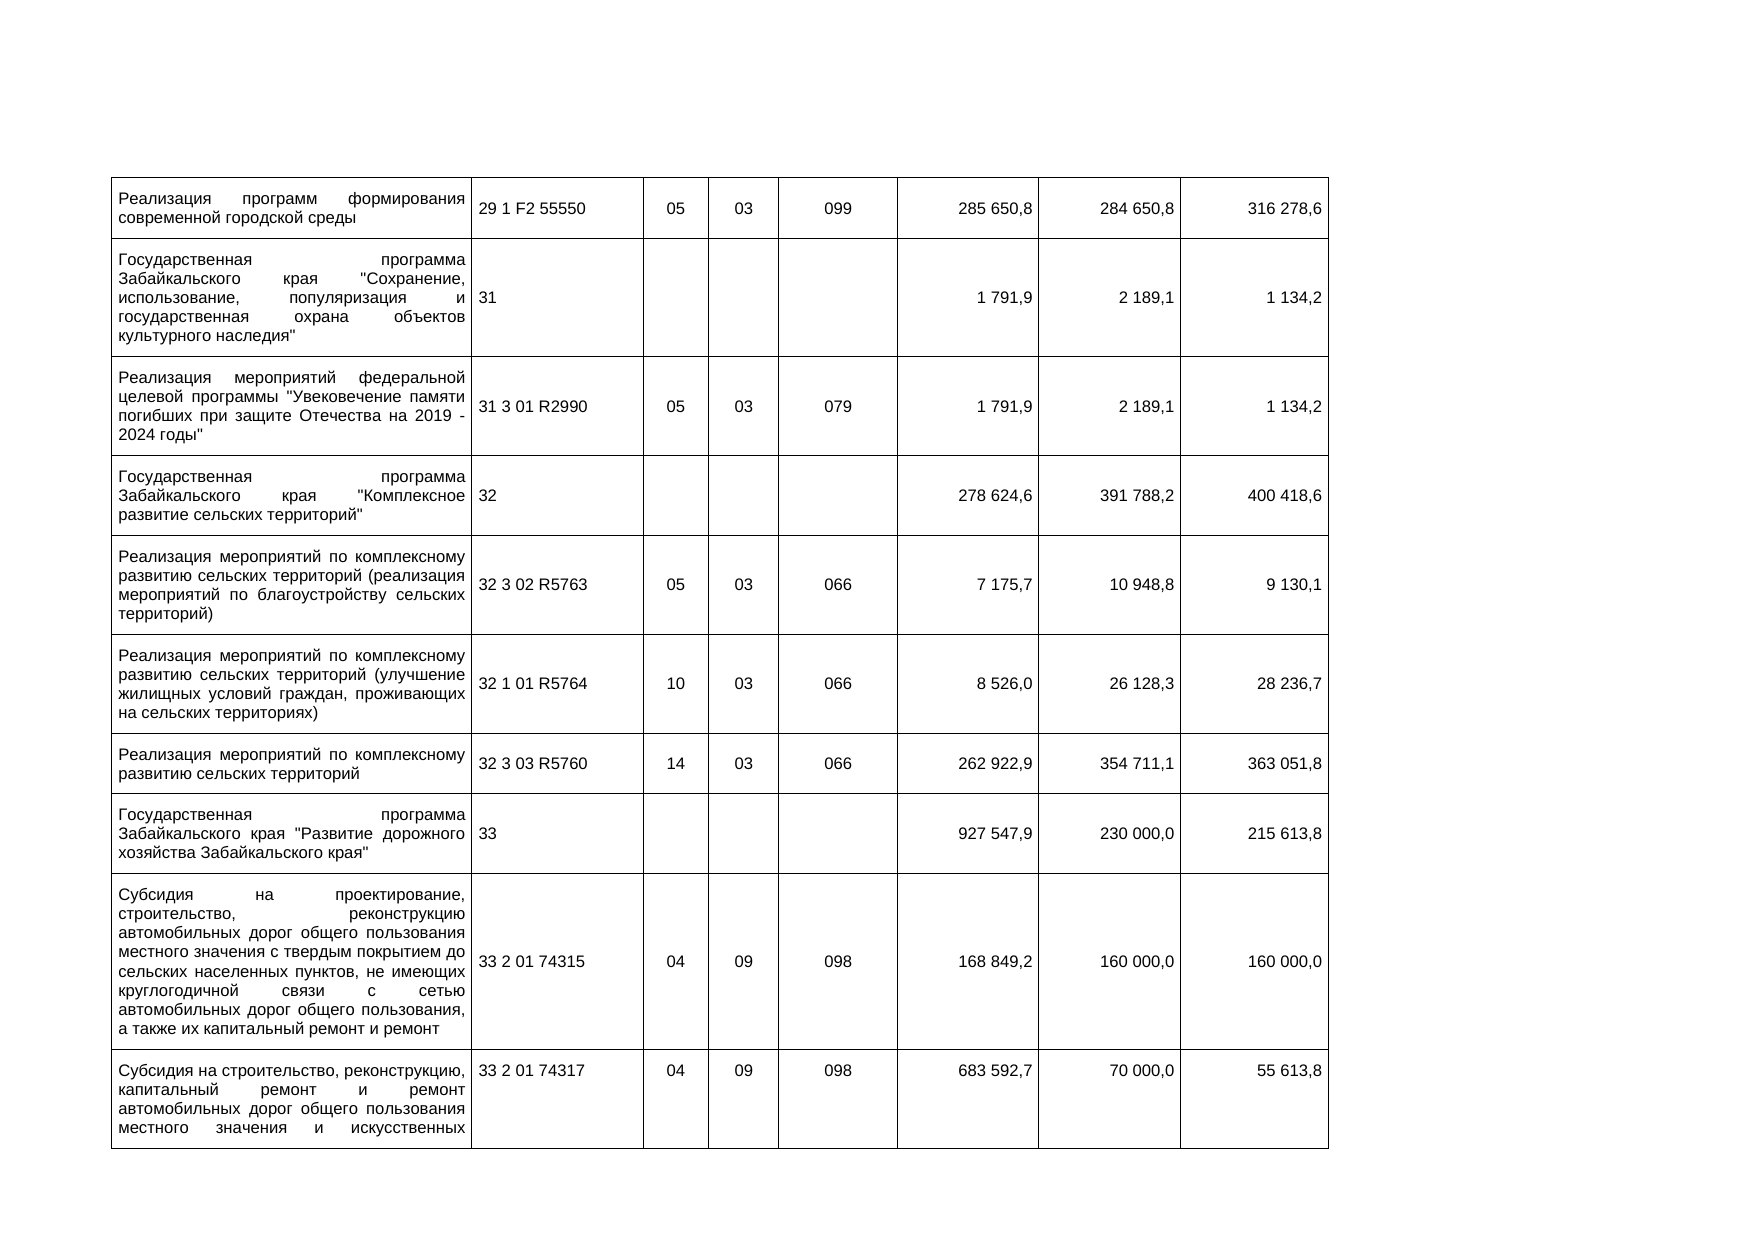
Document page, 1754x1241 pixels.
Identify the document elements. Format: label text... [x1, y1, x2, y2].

table_cell 03 [709, 734, 778, 793]
table_cell 098 [779, 1050, 897, 1148]
table_cell 262 922,9 [898, 734, 1038, 793]
table_cell 354 711,1 [1039, 734, 1180, 793]
table_cell 316 278,6 [1181, 178, 1328, 238]
table_cell 7 175,7 [898, 536, 1038, 634]
table_cell 04 [644, 874, 708, 1049]
table_cell 03 [709, 635, 778, 733]
table_cell 04 [644, 1050, 708, 1148]
table_cell 1 134,2 [1181, 239, 1328, 356]
table_cell 1 134,2 [1181, 357, 1328, 455]
table_cell Реализация мероприятий по комплексному развитию сельских территорий (улучшение жилищных условий граждан, проживающих на сельских территориях) [112, 635, 471, 733]
table_cell 683 592,7 [898, 1050, 1038, 1148]
table_cell Реализация мероприятий федеральной целевой программы "Увековечение памяти погибших при защите Отечества на 2019 - 2024 годы" [112, 357, 471, 455]
table_cell 160 000,0 [1039, 874, 1180, 1049]
table_cell 70 000,0 [1039, 1050, 1180, 1148]
table_cell [709, 794, 778, 873]
table_cell 05 [644, 357, 708, 455]
table_cell 098 [779, 874, 897, 1049]
table_cell 2 189,1 [1039, 239, 1180, 356]
table_cell 160 000,0 [1181, 874, 1328, 1049]
table_cell 55 613,8 [1181, 1050, 1328, 1148]
table_cell 32 3 02 R5763 [472, 536, 643, 634]
table_cell 168 849,2 [898, 874, 1038, 1049]
table_cell 28 236,7 [1181, 635, 1328, 733]
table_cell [112, 1050, 471, 1148]
table_cell 391 788,2 [1039, 456, 1180, 535]
table_cell [709, 456, 778, 535]
table_cell [709, 239, 778, 356]
table_cell Государственная программа Забайкальского края "Комплексное развитие сельских территорий" [112, 456, 471, 535]
table_cell [644, 456, 708, 535]
table_cell 33 [472, 794, 643, 873]
table_cell 26 128,3 [1039, 635, 1180, 733]
table_cell Государственная программа Забайкальского края "Сохранение, использование, популяризация и государственная охрана объектов культурного наследия" [112, 239, 471, 356]
table_cell 066 [779, 734, 897, 793]
table_cell 33 2 01 74315 [472, 874, 643, 1049]
table_cell 10 [644, 635, 708, 733]
table_cell 10 948,8 [1039, 536, 1180, 634]
table_cell 1 791,9 [898, 239, 1038, 356]
table_cell 285 650,8 [898, 178, 1038, 238]
table_cell Реализация программ формирования современной городской среды [112, 178, 471, 238]
table_cell [779, 239, 897, 356]
table_cell 32 1 01 R5764 [472, 635, 643, 733]
table_cell Реализация мероприятий по комплексному развитию сельских территорий (реализация мероприятий по благоустройству сельских территорий) [112, 536, 471, 634]
table_cell 079 [779, 357, 897, 455]
table_cell 09 [709, 874, 778, 1049]
table_cell 03 [709, 178, 778, 238]
table_cell 31 [472, 239, 643, 356]
table_cell 14 [644, 734, 708, 793]
table_cell [644, 239, 708, 356]
table_cell Субсидия на проектирование, строительство, реконструкцию автомобильных дорог общего пользования местного значения с твердым покрытием до сельских населенных пунктов, не имеющих круглогодичной связи с сетью автомобильных дорог общего пользования, а также их капитальный ремонт и ремонт [112, 874, 471, 1049]
table_cell 278 624,6 [898, 456, 1038, 535]
table_cell 363 051,8 [1181, 734, 1328, 793]
table_cell 066 [779, 635, 897, 733]
table_cell [779, 456, 897, 535]
table_cell 099 [779, 178, 897, 238]
table_cell [644, 794, 708, 873]
table_cell 215 613,8 [1181, 794, 1328, 873]
table_cell 066 [779, 536, 897, 634]
table_cell 1 791,9 [898, 357, 1038, 455]
table_cell Государственная программа Забайкальского края "Развитие дорожного хозяйства Забайкальского края" [112, 794, 471, 873]
table_cell 927 547,9 [898, 794, 1038, 873]
table_cell 29 1 F2 55550 [472, 178, 643, 238]
table_cell 32 3 03 R5760 [472, 734, 643, 793]
table_cell 2 189,1 [1039, 357, 1180, 455]
table_cell 9 130,1 [1181, 536, 1328, 634]
table_cell 05 [644, 178, 708, 238]
table_cell [779, 794, 897, 873]
table_cell 33 2 01 74317 [472, 1050, 643, 1148]
table_cell 03 [709, 536, 778, 634]
table_cell 8 526,0 [898, 635, 1038, 733]
table_cell 03 [709, 357, 778, 455]
table_cell 09 [709, 1050, 778, 1148]
table_cell 284 650,8 [1039, 178, 1180, 238]
table_cell 32 [472, 456, 643, 535]
table_cell 31 3 01 R2990 [472, 357, 643, 455]
table_cell 400 418,6 [1181, 456, 1328, 535]
table_cell 230 000,0 [1039, 794, 1180, 873]
table_cell 05 [644, 536, 708, 634]
table_cell Реализация мероприятий по комплексному развитию сельских территорий [112, 734, 471, 793]
